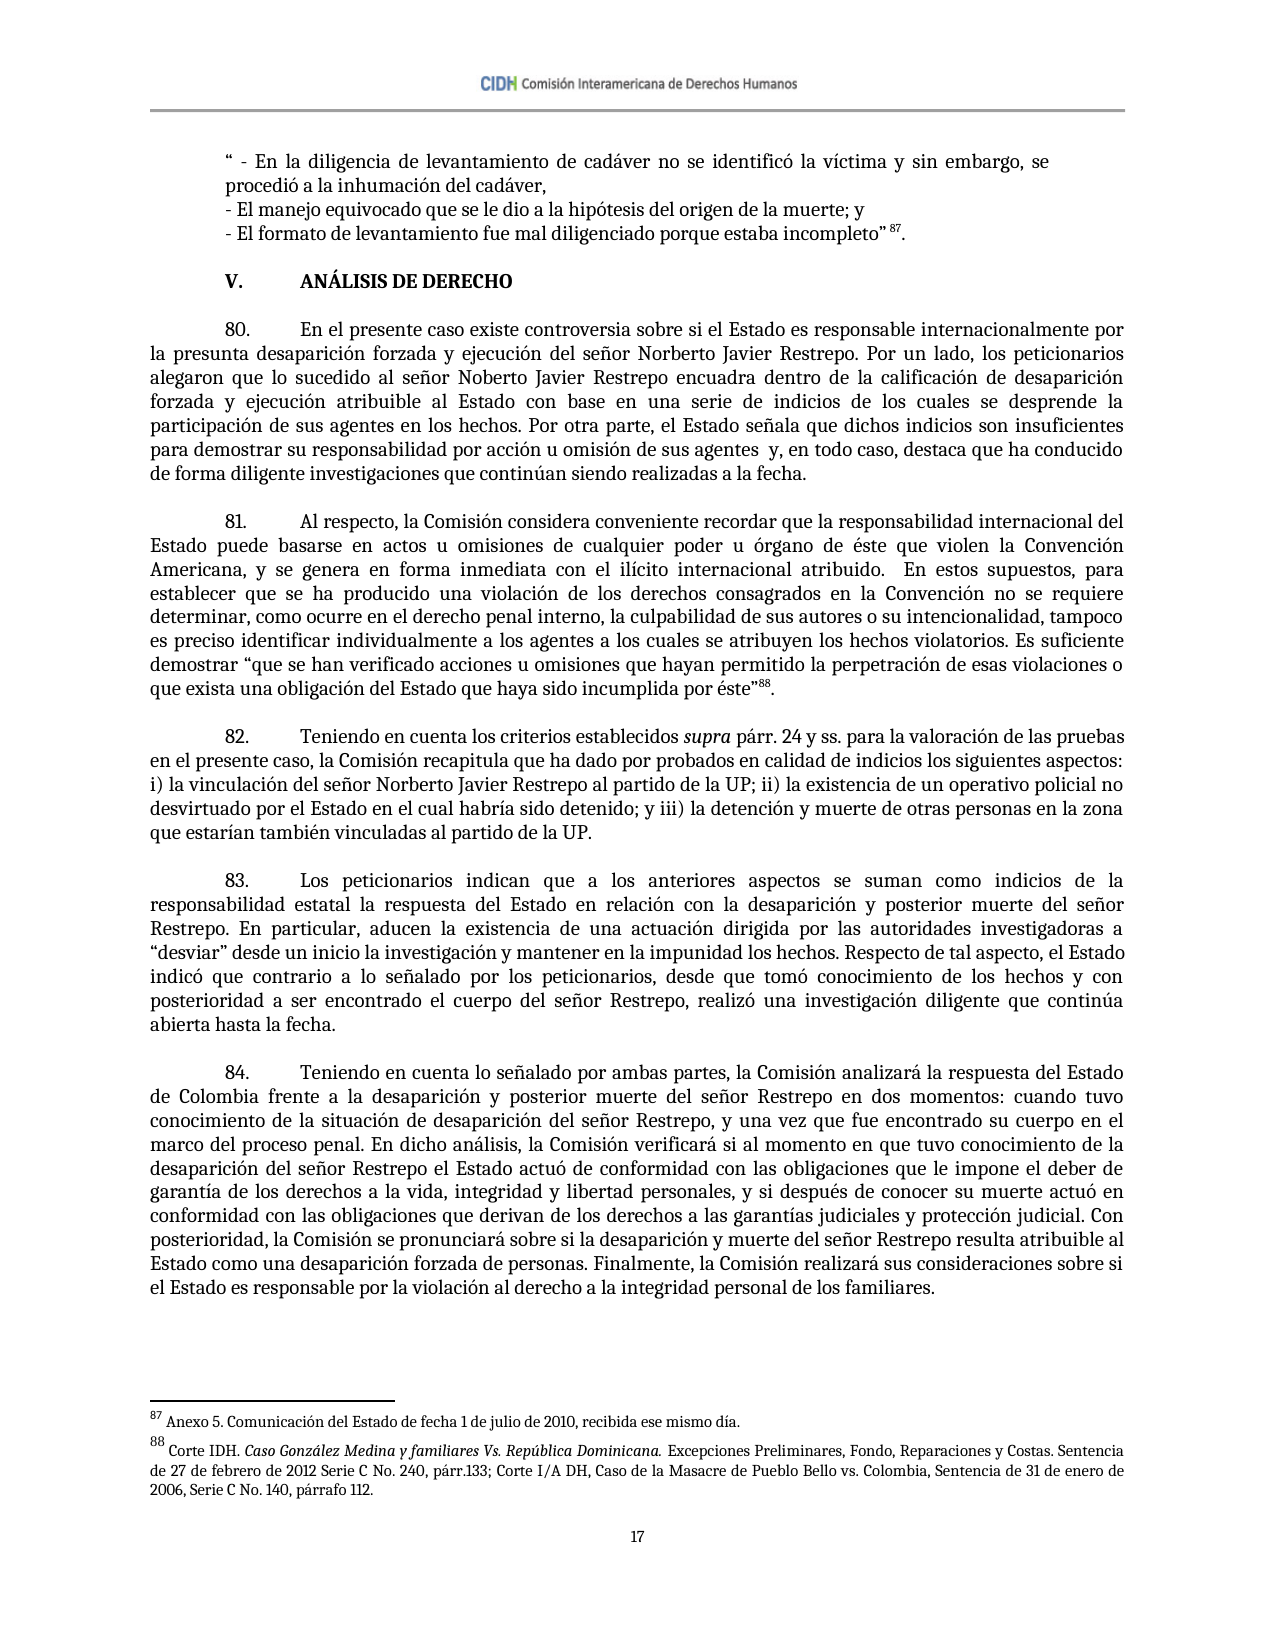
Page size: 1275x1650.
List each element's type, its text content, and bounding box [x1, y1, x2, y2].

list Los peticionarios indican que a los anteriores aspectos se suman como indicios de la responsabilidad estatal la respuesta del Estado en relación con la desaparición y posterior muerte del señor Restrepo. En particular, aducen la existencia de una actuación dirigida por las autoridades investigadoras a “desviar” desde un inicio la investigación y mantener en la impunidad los hechos. Respecto de tal aspecto, el Estado indicó que contrario a lo señalado por los peticionarios, desde que tomó conocimiento de los hechos y con posterioridad a ser encontrado el cuerpo del señor Restrepo, realizó una investigación diligente que continúa abierta hasta la fecha. [150, 869, 1125, 1036]
list Teniendo en cuenta lo señalado por ambas partes, la Comisión analizará la respuesta del Estado de Colombia frente a la desaparición y posterior muerte del señor Restrepo en dos momentos: cuando tuvo conocimiento de la situación de desaparición del señor Restrepo, y una vez que fue encontrado su cuerpo en el marco del proceso penal. En dicho análisis, la Comisión verificará si al momento en que tuvo conocimiento de la desaparición del señor Restrepo el Estado actuó de conformidad con las obligaciones que le impone el deber de garantía de los derechos a la vida, integridad y libertad personales, y si después de conocer su muerte actuó en conformidad con las obligaciones que derivan de los derechos a las garantías judiciales y protección judicial. Con posterioridad, la Comisión se pronunciará sobre si la desaparición y muerte del señor Restrepo resulta atribuible al Estado como una desaparición forzada de personas. Finalmente, la Comisión realizará sus consideraciones sobre si el Estado es responsable por la violación al derecho a la integridad personal de los familiares. [150, 1060, 1125, 1300]
list Teniendo en cuenta los criterios establecidos supra párr. 24 y ss. para la valoración de las pruebas en el presente caso, la Comisión recapitula que ha dado por probados en calidad de indicios los siguientes aspectos: i) la vinculación del señor Norberto Javier Restrepo al partido de la UP; ii) la existencia de un operativo policial no desvirtuado por el Estado en el cual habría sido detenido; y iii) la detención y muerte de otras personas en la zona que estarían también vinculadas al partido de la UP. [150, 725, 1125, 845]
picture [475, 75, 800, 93]
list Al respecto, la Comisión considera conveniente recordar que la responsabilidad internacional del Estado puede basarse en actos u omisiones de cualquier poder u órgano de éste que violen la Convención Americana, y se genera en forma inmediata con el ilícito internacional atribuido. En estos supuestos, para establecer que se ha producido una violación de los derechos consagrados en la Convención no se requiere determinar, como ocurre en el derecho penal interno, la culpabilidad de sus autores o su intencionalidad, tampoco es preciso identificar individualmente a los agentes a los cuales se atribuyen los hechos violatorios. Es suficiente demostrar “que se han verificado acciones u omisiones que hayan permitido la perpetración de esas violaciones o que exista una obligación del Estado que haya sido incumplida por éste”. [150, 509, 1125, 701]
list - El manejo equivocado que se le dio a la hipótesis del origen de la muerte; y [225, 198, 1050, 222]
subtitle ANÁLISIS DE DERECHO [150, 270, 1125, 294]
list - El formato de levantamiento fue mal diligenciado porque estaba incompleto” . [225, 222, 1050, 246]
list “ - En la diligencia de levantamiento de cadáver no se identificó la víctima y sin embargo, se procedió a la inhumación del cadáver, [225, 150, 1050, 198]
list En el presente caso existe controversia sobre si el Estado es responsable internacionalmente por la presunta desaparición forzada y ejecución del señor Norberto Javier Restrepo. Por un lado, los peticionarios alegaron que lo sucedido al señor Noberto Javier Restrepo encuadra dentro de la calificación de desaparición forzada y ejecución atribuible al Estado con base en una serie de indicios de los cuales se desprende la participación de sus agentes en los hechos. Por otra parte, el Estado señala que dichos indicios son insuficientes para demostrar su responsabilidad por acción u omisión de sus agentes y, en todo caso, destaca que ha conducido de forma diligente investigaciones que continúan siendo realizadas a la fecha. [150, 318, 1125, 485]
